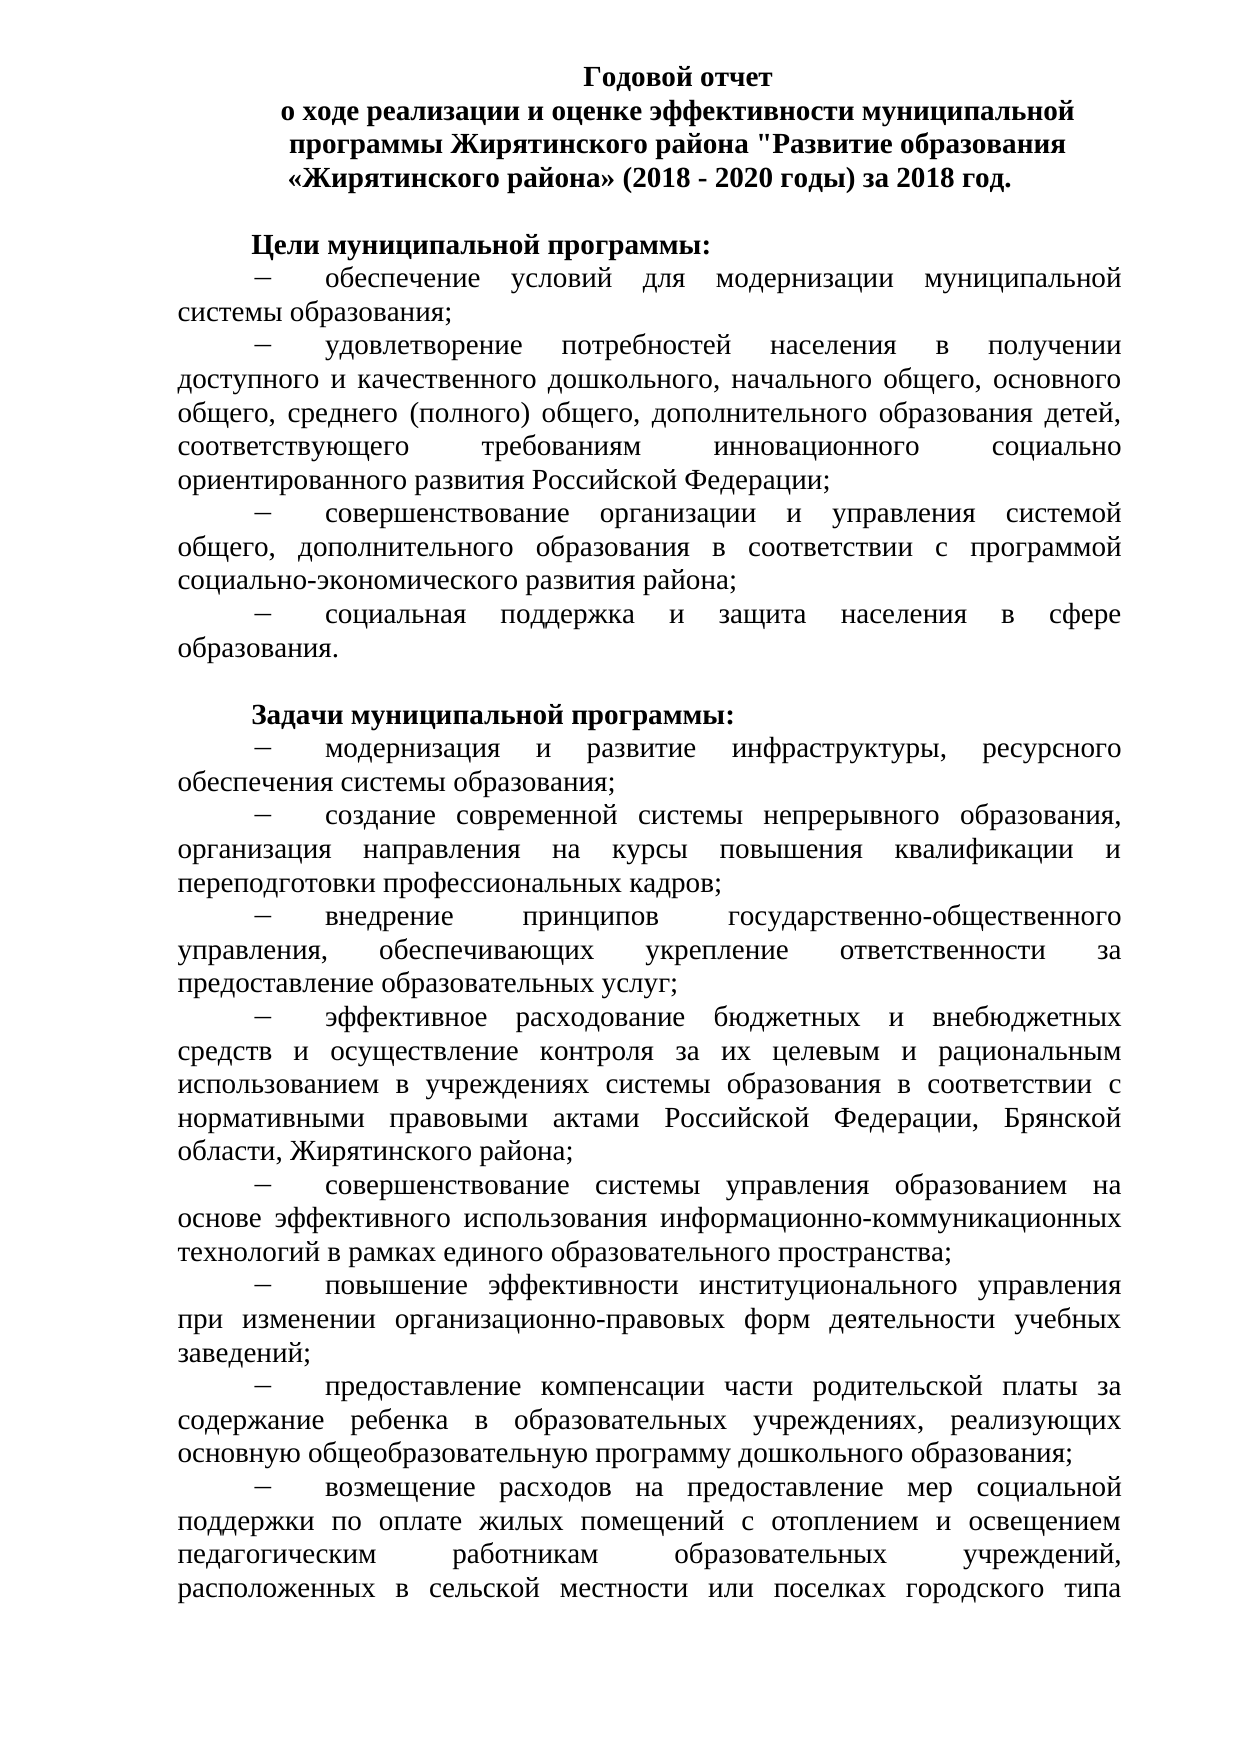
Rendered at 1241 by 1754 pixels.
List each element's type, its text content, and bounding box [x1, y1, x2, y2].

list повышение эффективности институционального управления при изменении организационно-правовых форм деятельности учебных заведений; [177, 1267, 1122, 1368]
list создание современной системы непрерывного образования, организация направления на курсы повышения квалификации и переподготовки профессиональных кадров; [177, 797, 1122, 898]
list эффективное расходование бюджетных и внебюджетных средств и осуществление контроля за их целевым и рациональным использованием в учреждениях системы образования в соответствии с нормативными правовыми актами Российской Федерации, Брянской области, Жирятинского района; [177, 999, 1122, 1167]
list удовлетворение потребностей населения в получении доступного и качественного дошкольного, начального общего, основного общего, среднего (полного) общего, дополнительного образования детей, соответствующего требованиям инновационного социально ориентированного развития Российской Федерации; [177, 327, 1122, 495]
text о ходе реализации и оценке эффективности муниципальной [177, 93, 1122, 126]
text программы Жирятинского района "Развитие образования «Жирятинского района» (2018 - 2020 годы) за 2018 год. [177, 126, 1122, 193]
list внедрение принципов государственно-общественного управления, обеспечивающих укрепление ответственности за предоставление образовательных услуг; [177, 898, 1122, 999]
text Задачи муниципальной программы: [177, 697, 1122, 730]
list социальная поддержка и защита населения в сфере образования. [177, 596, 1122, 663]
text Цели муниципальной программы: [177, 227, 1122, 260]
list совершенствование организации и управления системой общего, дополнительного образования в соответствии с программой социально-экономического развития района; [177, 495, 1122, 596]
list обеспечение условий для модернизации муниципальной системы образования; [177, 260, 1122, 327]
list совершенствование системы управления образованием на основе эффективного использования информационно-коммуникационных технологий в рамках единого образовательного пространства; [177, 1167, 1122, 1267]
list предоставление компенсации части родительской платы за содержание ребенка в образовательных учреждениях, реализующих основную общеобразовательную программу дошкольного образования; [177, 1368, 1122, 1469]
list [177, 1469, 1122, 1603]
list модернизация и развитие инфраструктуры, ресурсного обеспечения системы образования; [177, 730, 1122, 797]
text Годовой отчет [177, 59, 1122, 93]
